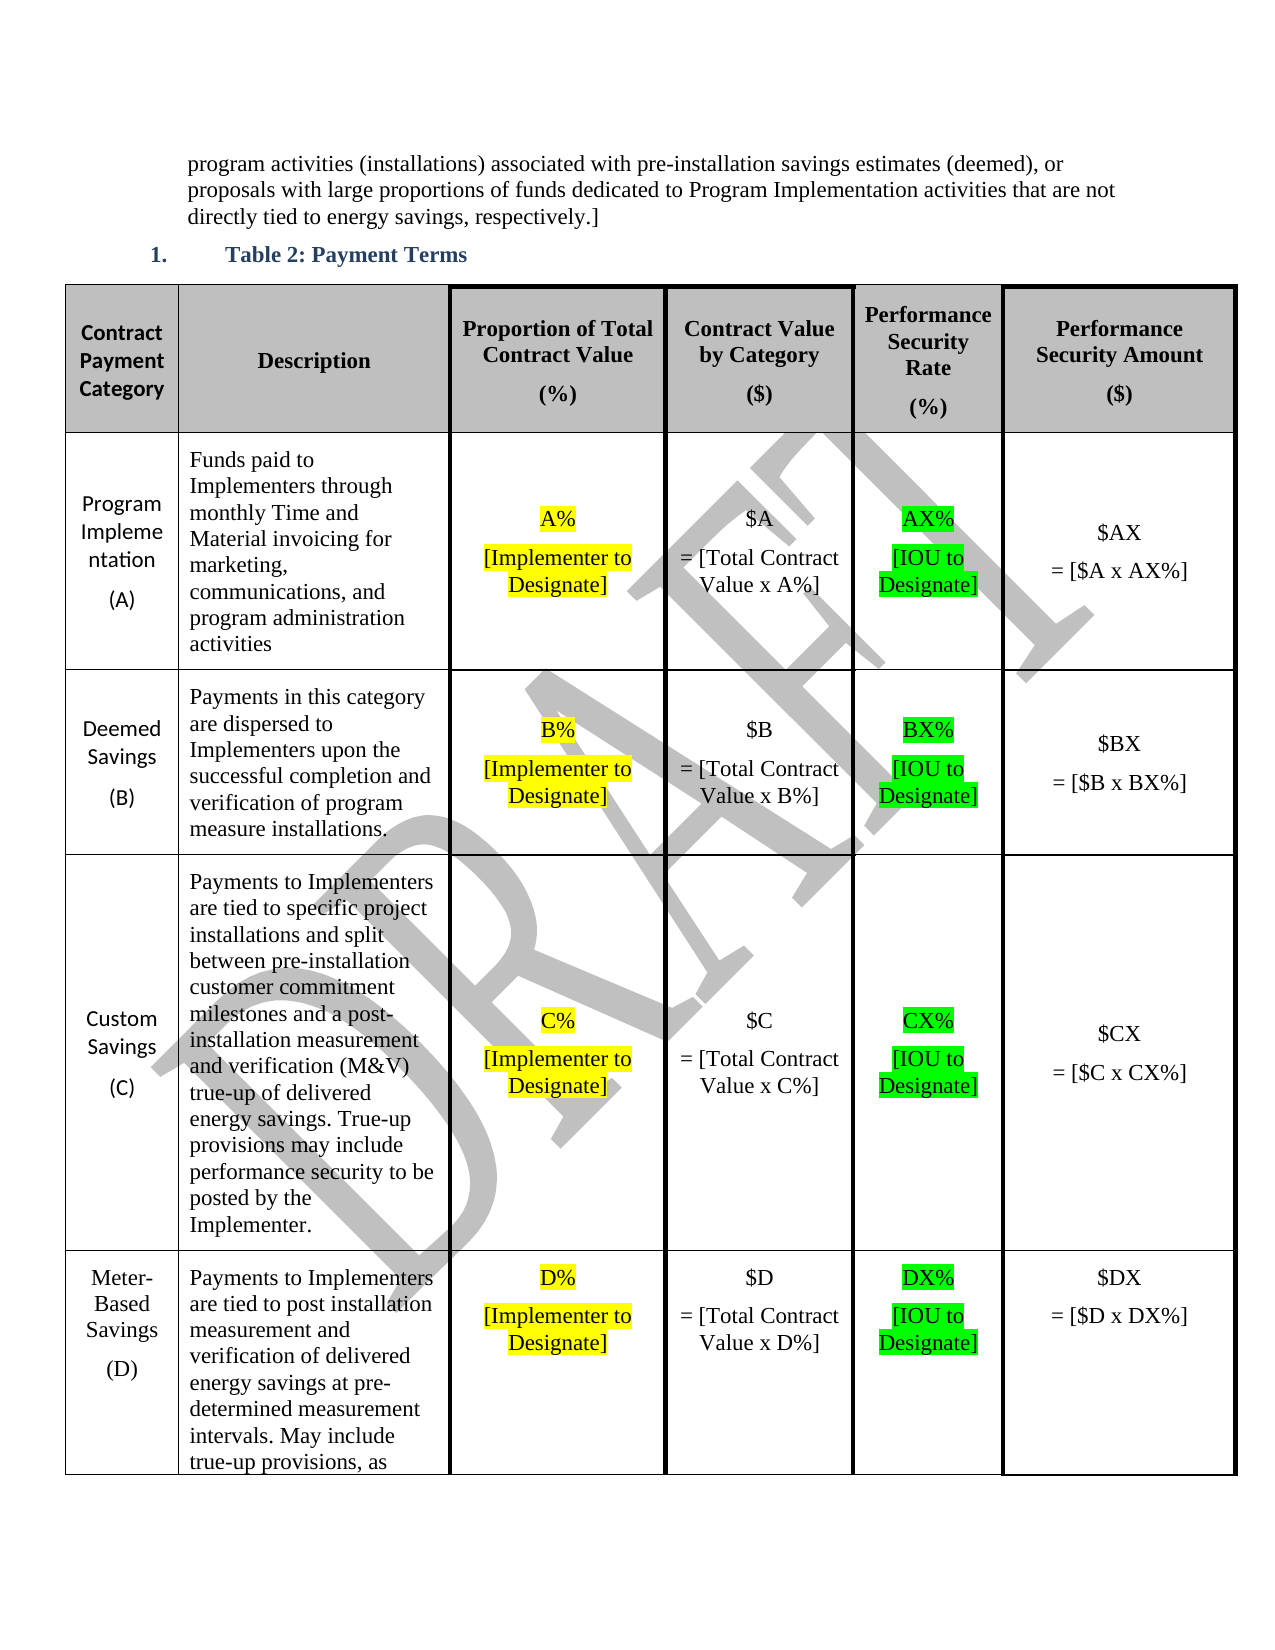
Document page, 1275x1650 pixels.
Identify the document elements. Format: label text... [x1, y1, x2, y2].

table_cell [66, 1251, 178, 1474]
table_cell $B = [Total Contract Value x B%] [668, 671, 851, 854]
table_cell Program Implementation (A) [66, 433, 178, 669]
table_header Proportion of Total Contract Value (%) [452, 289, 663, 432]
table_header Performance Security Rate (%) [855, 285, 1001, 432]
table_header Contract Payment Category [66, 285, 178, 432]
table_cell A% [Implementer to Designate] [452, 433, 663, 669]
table_cell Funds paid to Implementers through monthly Time and Material invoicing for marketing, communications, and program administration activities [179, 433, 448, 669]
table_cell C% [Implementer to Designate] [452, 856, 663, 1249]
table_cell Deemed Savings (B) [66, 670, 178, 854]
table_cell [855, 1251, 1001, 1474]
table_cell Payments in this category are dispersed to Implementers upon the successful completion and verification of program measure installations. [179, 670, 448, 854]
table_cell CX% [IOU to Designate] [855, 855, 1001, 1249]
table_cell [179, 1251, 448, 1474]
table_header Performance Security Amount ($) [1005, 289, 1233, 432]
table_header Contract Value by Category ($) [668, 289, 851, 432]
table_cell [452, 1251, 663, 1474]
table_cell $AX = [$A x AX%] [1005, 433, 1233, 669]
table_cell $CX = [$C x CX%] [1005, 856, 1233, 1249]
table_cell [668, 1251, 851, 1474]
table_cell $BX = [$B x BX%] [1005, 671, 1233, 854]
table_cell BX% [IOU to Designate] [855, 670, 1001, 854]
table_cell $C = [Total Contract Value x C%] [668, 856, 851, 1249]
table_cell $A = [Total Contract Value x A%] [668, 433, 851, 669]
list Table 2: Payment Terms [150, 242, 1125, 268]
table_header Description [179, 285, 448, 432]
table_cell $DX = [$D x DX%] [1005, 1251, 1233, 1474]
table_cell AX% [IOU to Designate] [855, 433, 1001, 669]
table_cell B% [Implementer to Designate] [452, 671, 663, 854]
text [187, 150, 1125, 229]
table_cell Payments to Implementers are tied to specific project installations and split between pre-installation customer commitment milestones and a post-installation measurement and verification (M&V) true-up of delivered energy savings. True-up provisions may include performance security to be posted by the Implementer. [179, 855, 448, 1249]
table_cell Custom Savings (C) [66, 855, 178, 1249]
